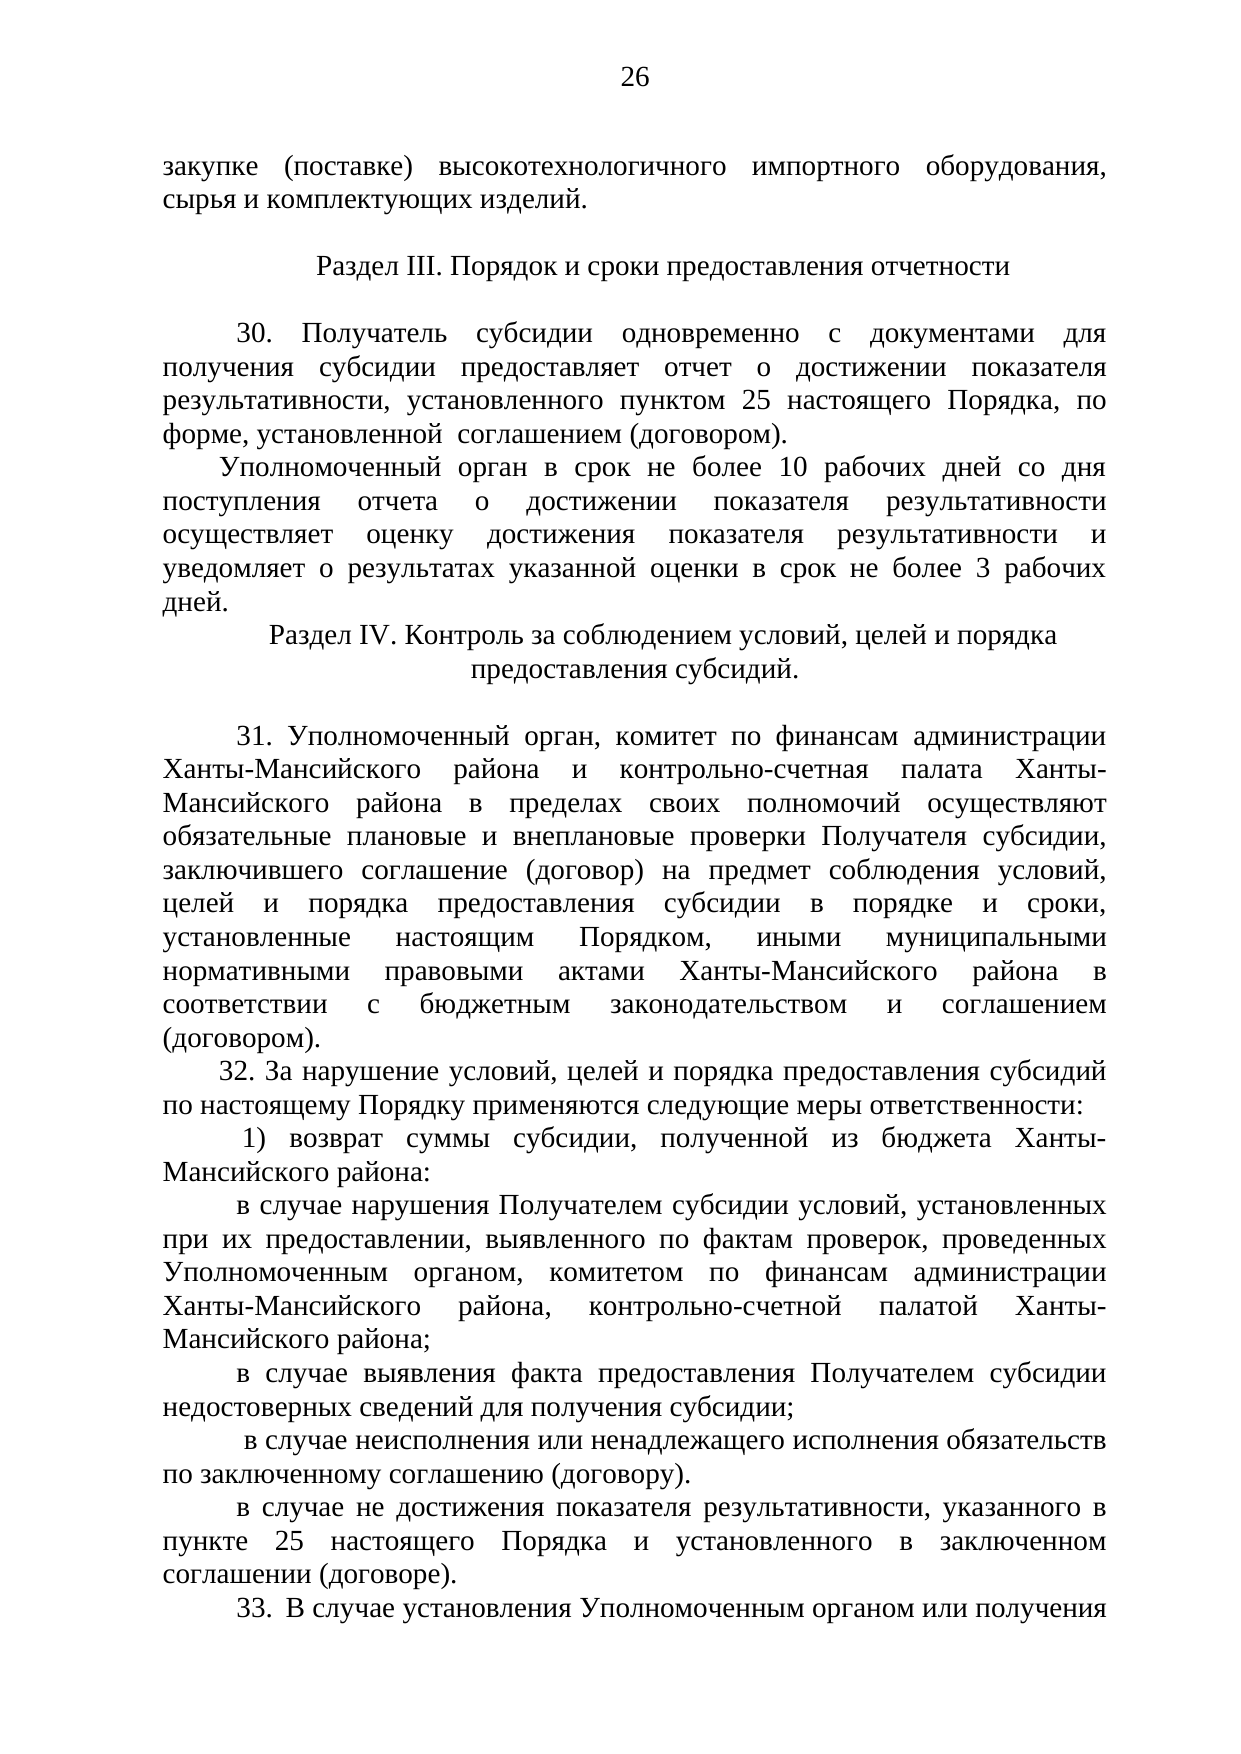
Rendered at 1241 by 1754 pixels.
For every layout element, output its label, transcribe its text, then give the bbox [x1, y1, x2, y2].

text 32. За нарушение условий, целей и порядка предоставления субсидий по настоящему Порядку применяются следующие меры ответственности: [162, 1053, 1107, 1120]
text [162, 148, 1107, 215]
text 1) возврат суммы субсидии, полученной из бюджета Ханты-Мансийского района: [162, 1120, 1107, 1187]
text Раздел III. Порядок и сроки предоставления отчетности [162, 248, 1107, 282]
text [162, 1590, 1107, 1623]
text в случае не достижения показателя результативности, указанного в пункте 25 настоящего Порядка и установленного в заключенном соглашении (договоре). [162, 1489, 1107, 1590]
text 31. Уполномоченный орган, комитет по финансам администрации Ханты-Мансийского района и контрольно-счетная палата Ханты-Мансийского района в пределах своих полномочий осуществляют обязательные плановые и внеплановые проверки Получателя субсидии, заключившего соглашение (договор) на предмет соблюдения условий, целей и порядка предоставления субсидии в порядке и сроки, установленные настоящим Порядком, иными муниципальными нормативными правовыми актами Ханты-Мансийского района в соответствии с бюджетным законодательством и соглашением (договором). [162, 718, 1107, 1053]
text в случае неисполнения или ненадлежащего исполнения обязательств по заключенному соглашению (договору). [162, 1422, 1107, 1489]
text 30. Получатель субсидии одновременно с документами для получения субсидии предоставляет отчет о достижении показателя результативности, установленного пунктом 25 настоящего Порядка, по форме, установленной соглашением (договором). [162, 315, 1107, 449]
text Уполномоченный орган в срок не более 10 рабочих дней со дня поступления отчета о достижении показателя результативности осуществляет оценку достижения показателя результативности и уведомляет о результатах указанной оценки в срок не более 3 рабочих дней. [162, 449, 1107, 617]
text Раздел IV. Контроль за соблюдением условий, целей и порядка предоставления субсидий. [162, 617, 1107, 684]
text в случае выявления факта предоставления Получателем субсидии недостоверных сведений для получения субсидии; [162, 1355, 1107, 1422]
text в случае нарушения Получателем субсидии условий, установленных при их предоставлении, выявленного по фактам проверок, проведенных Уполномоченным органом, комитетом по финансам администрации Ханты-Мансийского района, контрольно-счетной палатой Ханты-Мансийского района; [162, 1187, 1107, 1355]
